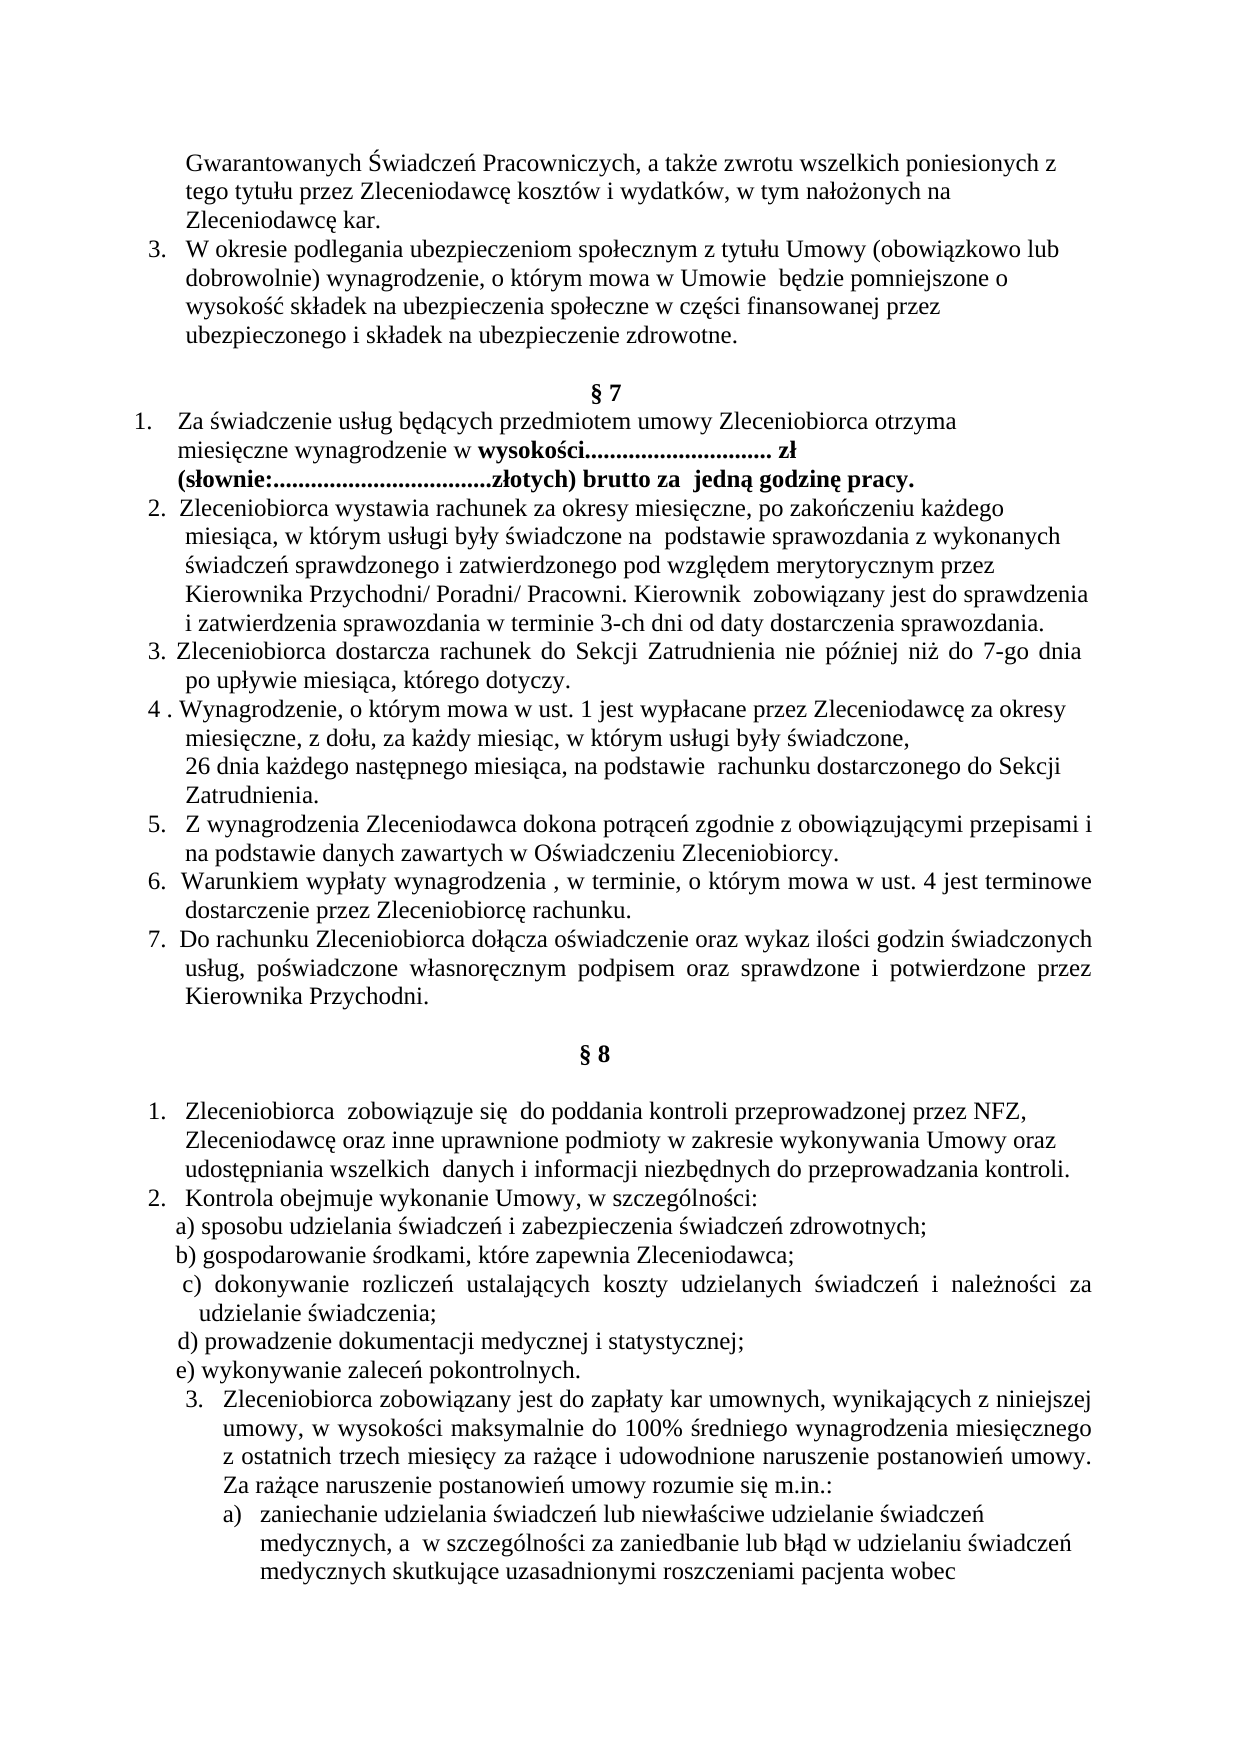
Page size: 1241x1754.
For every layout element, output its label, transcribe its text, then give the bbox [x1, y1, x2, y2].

text § 7 [148, 378, 1093, 406]
list W okresie podlegania ubezpieczeniom społecznym z tytułu Umowy (obowiązkowo lub dobrowolnie) wynagrodzenie, o którym mowa w Umowie będzie pomniejszone o wysokość składek na ubezpieczenia społeczne w części finansowanej przez ubezpieczonego i składek na ubezpieczenie zdrowotne. [148, 234, 1093, 349]
text c) dokonywanie rozliczeń ustalających koszty udzielanych świadczeń i należności za udzielanie świadczenia; [169, 1269, 1093, 1326]
text 2. Zleceniobiorca wystawia rachunek za okresy miesięczne, po zakończeniu każdego miesiąca, w którym usługi były świadczone na podstawie sprawozdania z wykonanych świadczeń sprawdzonego i zatwierdzonego pod względem merytorycznym przez Kierownika Przychodni/ Poradni/ Pracowni. Kierownik zobowiązany jest do sprawdzenia i zatwierdzenia sprawozdania w terminie 3-ch dni od daty dostarczenia sprawozdania. [148, 493, 1093, 636]
list Zleceniobiorca zobowiązuje się do poddania kontroli przeprowadzonej przez NFZ, Zleceniodawcę oraz inne uprawnione podmioty w zakresie wykonywania Umowy oraz udostępniania wszelkich danych i informacji niezbędnych do przeprowadzania kontroli. [148, 1096, 1093, 1183]
text a) sposobu udzielania świadczeń i zabezpieczenia świadczeń zdrowotnych; [154, 1211, 1093, 1240]
text 5. Z wynagrodzenia Zleceniodawca dokona potrąceń zgodnie z obowiązującymi przepisami i na podstawie danych zawartych w Oświadczeniu Zleceniobiorcy. [148, 809, 1093, 866]
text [185, 148, 1093, 234]
text 4 . Wynagrodzenie, o którym mowa w ust. 1 jest wypłacane przez Zleceniodawcę za okresy miesięczne, z dołu, za każdy miesiąc, w którym usługi były świadczone, 26 dnia każdego następnego miesiąca, na podstawie rachunku dostarczonego do Sekcji Zatrudnienia. [148, 694, 1093, 809]
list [223, 1499, 1093, 1585]
text § 8 [148, 1039, 1093, 1068]
list Zleceniobiorca zobowiązany jest do zapłaty kar umownych, wynikających z niniejszej umowy, w wysokości maksymalnie do 100% średniego wynagrodzenia miesięcznego z ostatnich trzech miesięcy za rażące i udowodnione naruszenie postanowień umowy. Za rażące naruszenie postanowień umowy rozumie się m.in.: [185, 1384, 1093, 1499]
list Za świadczenie usług będących przedmiotem umowy Zleceniobiorca otrzyma [133, 406, 1093, 435]
text miesięczne wynagrodzenie w wysokości.............................. zł (słownie:...................................złotych) brutto za jedną godzinę pracy. [177, 435, 1093, 493]
text 6. Warunkiem wypłaty wynagrodzenia , w terminie, o którym mowa w ust. 4 jest terminowe dostarczenie przez Zleceniobiorcę rachunku. [148, 866, 1093, 924]
text e) wykonywanie zaleceń pokontrolnych. [140, 1355, 1093, 1384]
list Kontrola obejmuje wykonanie Umowy, w szczególności: [148, 1183, 1093, 1211]
text 3. Zleceniobiorca dostarcza rachunek do Sekcji Zatrudnienia nie później niż do 7-go dnia po upływie miesiąca, którego dotyczy. [148, 636, 1093, 694]
text 7. Do rachunku Zleceniobiorca dołącza oświadczenie oraz wykaz ilości godzin świadczonych usług, poświadczone własnoręcznym podpisem oraz sprawdzone i potwierdzone przez Kierownika Przychodni. [148, 924, 1093, 1010]
text b) gospodarowanie środkami, które zapewnia Zleceniodawca; [154, 1240, 1093, 1269]
text d) prowadzenie dokumentacji medycznej i statystycznej; [148, 1326, 1093, 1355]
